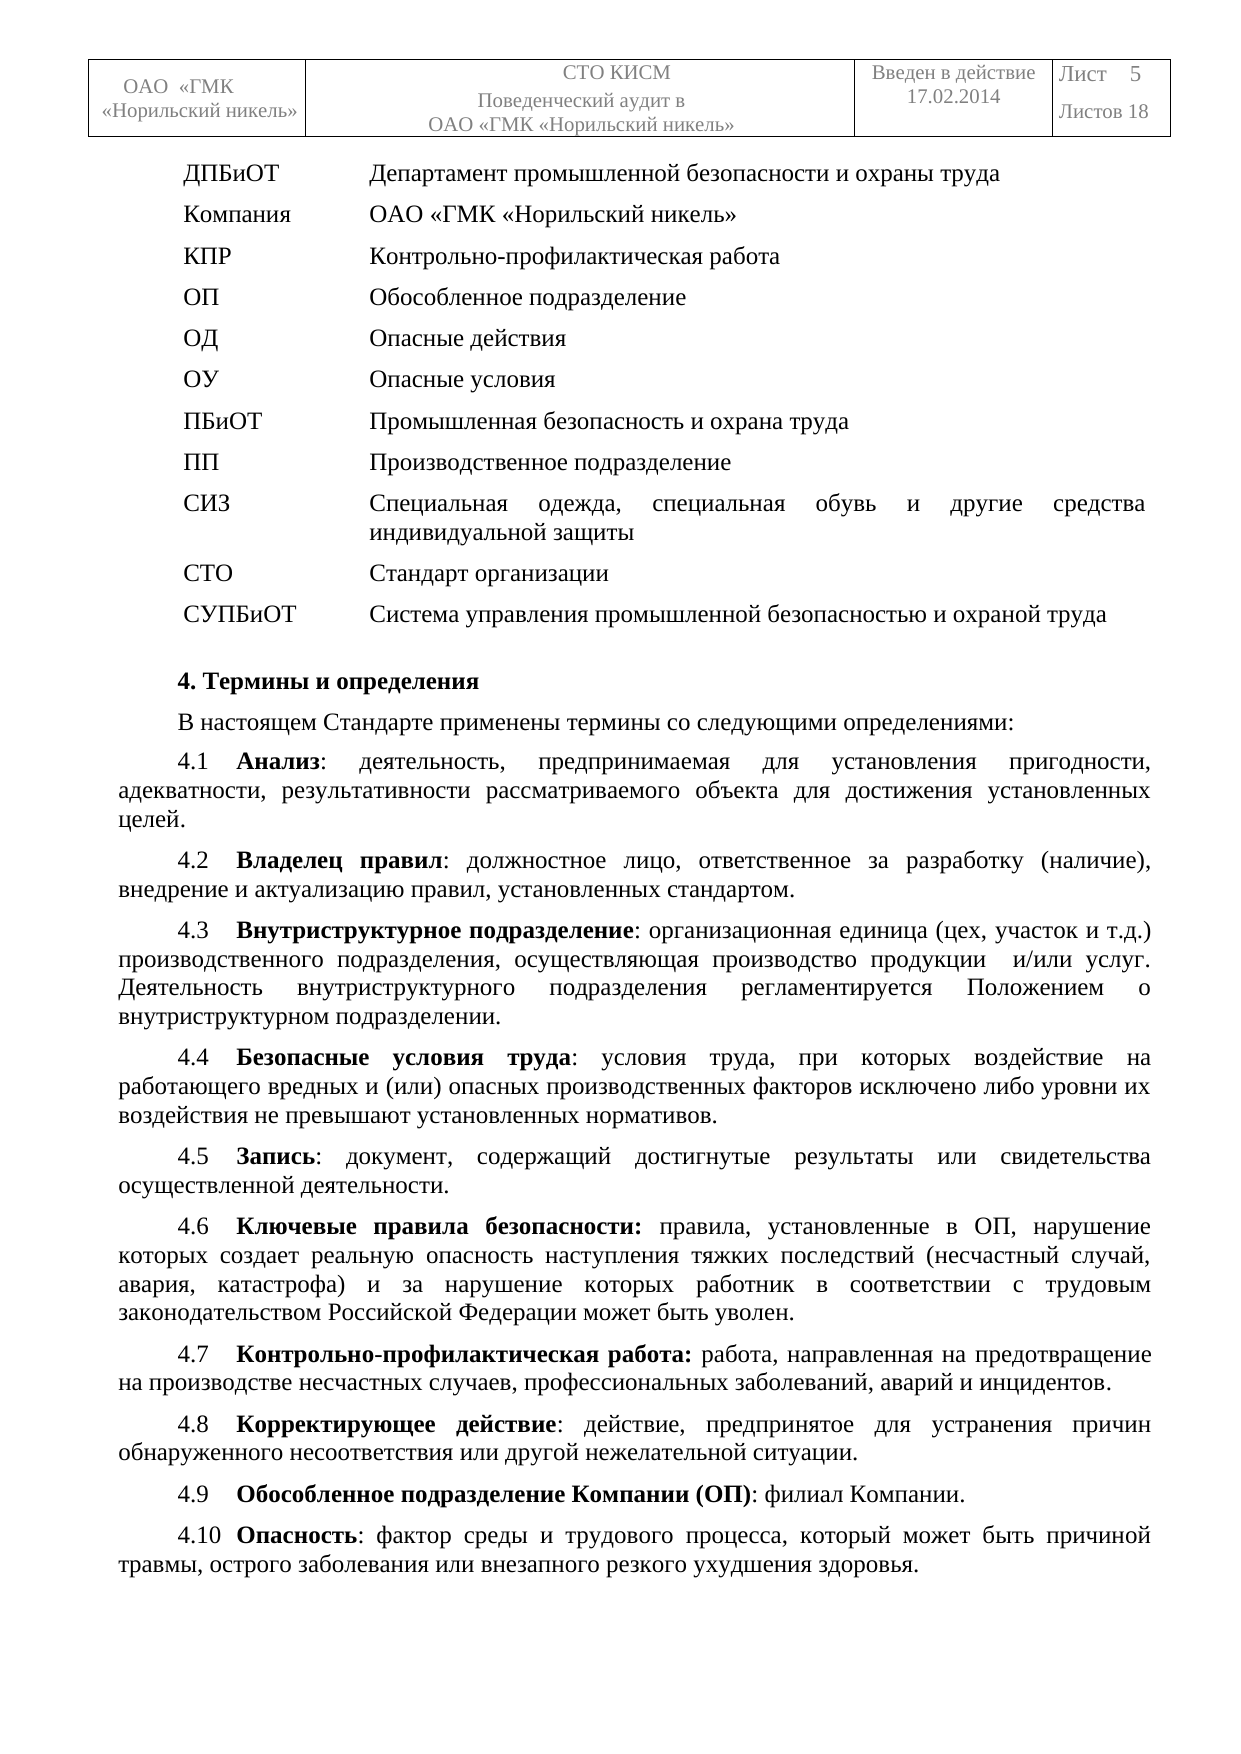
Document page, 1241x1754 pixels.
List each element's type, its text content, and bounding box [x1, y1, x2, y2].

table_cell Опасные условия [310, 365, 1152, 406]
table_cell Опасные действия [310, 323, 1152, 364]
table_cell СУПБиОТ [118, 600, 310, 641]
text 4. Термины и определения [118, 666, 1152, 694]
list Ключевые правила безопасности: правила, установленные в ОП, нарушение которых создает реальную опасность наступления тяжких последствий (несчастный случай, авария, катастрофа) и за нарушение которых работник в соответствии с трудовым законодательством Российской Федерации может быть уволен. [118, 1211, 1152, 1326]
table_cell ПП [118, 447, 310, 488]
table_cell ПБиОТ [118, 406, 310, 447]
list Контрольно-профилактическая работа: работа, направленная на предотвращение на производстве несчастных случаев, профессиональных заболеваний, аварий и инцидентов. [118, 1339, 1152, 1396]
list Владелец правил: должностное лицо, ответственное за разработку (наличие), внедрение и актуализацию правил, установленных стандартом. [118, 845, 1152, 902]
table_cell СИЗ [118, 488, 310, 558]
list Корректирующее действие: действие, предпринятое для устранения причин обнаруженного несоответствия или другой нежелательной ситуации. [118, 1409, 1152, 1466]
table_cell Обособленное подразделение [310, 282, 1152, 323]
table_cell Департамент промышленной безопасности и охраны труда [310, 158, 1152, 199]
list Анализ: деятельность, предпринимаемая для установления пригодности, адекватности, результативности рассматриваемого объекта для достижения установленных целей. [118, 746, 1152, 832]
table_cell Производственное подразделение [310, 447, 1152, 488]
table_cell Компания [118, 200, 310, 241]
table_cell ОУ [118, 365, 310, 406]
list Безопасные условия труда: условия труда, при которых воздействие на работающего вредных и (или) опасных производственных факторов исключено либо уровни их воздействия не превышают установленных нормативов. [118, 1042, 1152, 1129]
text В настоящем Стандарте применены термины со следующими определениями: [118, 707, 1152, 736]
table_cell Контрольно-профилактическая работа [310, 241, 1152, 282]
table_cell СТО [118, 558, 310, 599]
list Опасность: фактор среды и трудового процесса, который может быть причиной травмы, острого заболевания или внезапного резкого ухудшения здоровья. [118, 1520, 1152, 1577]
table_cell ОП [118, 282, 310, 323]
table_cell Система управления промышленной безопасностью и охраной труда [310, 600, 1152, 641]
table_cell ОАО «ГМК «Норильский никель» [310, 200, 1152, 241]
table_cell Промышленная безопасность и охрана труда [310, 406, 1152, 447]
table_cell ДПБиОТ [118, 158, 310, 199]
table_cell Стандарт организации [310, 558, 1152, 599]
list Обособленное подразделение Компании (ОП): филиал Компании. [118, 1479, 1152, 1507]
list Внутриструктурное подразделение: организационная единица (цех, участок и т.д.) производственного подразделения, осуществляющая производство продукции и/или услуг. Деятельность внутриструктурного подразделения регламентируется Положением о внутриструктурном подразделении. [118, 915, 1152, 1030]
list Запись: документ, содержащий достигнутые результаты или свидетельства осуществленной деятельности. [118, 1141, 1152, 1199]
table_cell КПР [118, 241, 310, 282]
table_cell Специальная одежда, специальная обувь и другие средства индивидуальной защиты [310, 488, 1152, 558]
table_cell ОД [118, 323, 310, 364]
